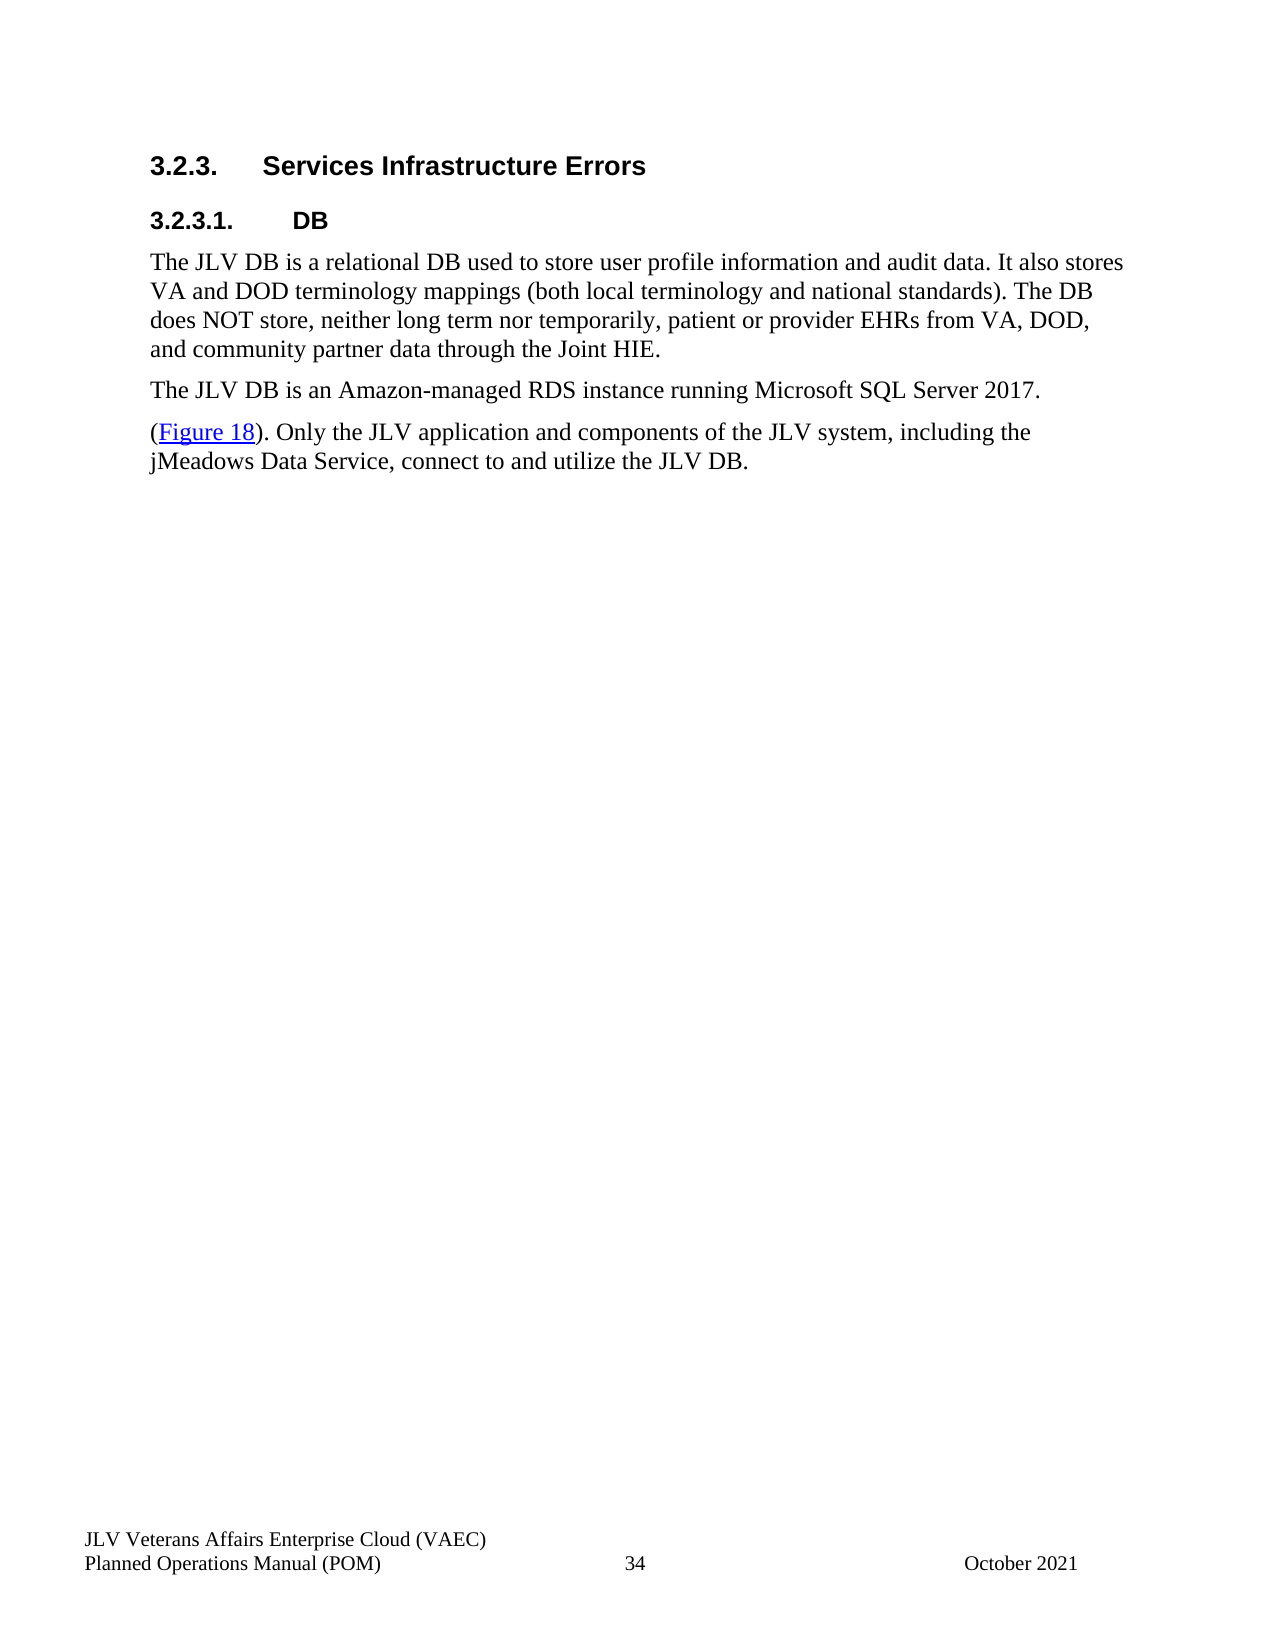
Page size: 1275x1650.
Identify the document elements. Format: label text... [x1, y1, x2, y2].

subtitle DB [150, 206, 1125, 235]
subtitle Services Infrastructure Errors [150, 150, 1125, 181]
text (Figure 18). Only the JLV application and components of the JLV system, including the jMeadows Data Service, connect to and utilize the JLV DB. [150, 417, 1125, 475]
text The JLV DB is an Amazon-managed RDS instance running Microsoft SQL Server 2017. [150, 375, 1125, 405]
text The JLV DB is a relational DB used to store user profile information and audit data. It also stores VA and DOD terminology mappings (both local terminology and national standards). The DB does NOT store, neither long term nor temporarily, patient or provider EHRs from VA, DOD, and community partner data through the Joint HIE. [150, 247, 1125, 362]
